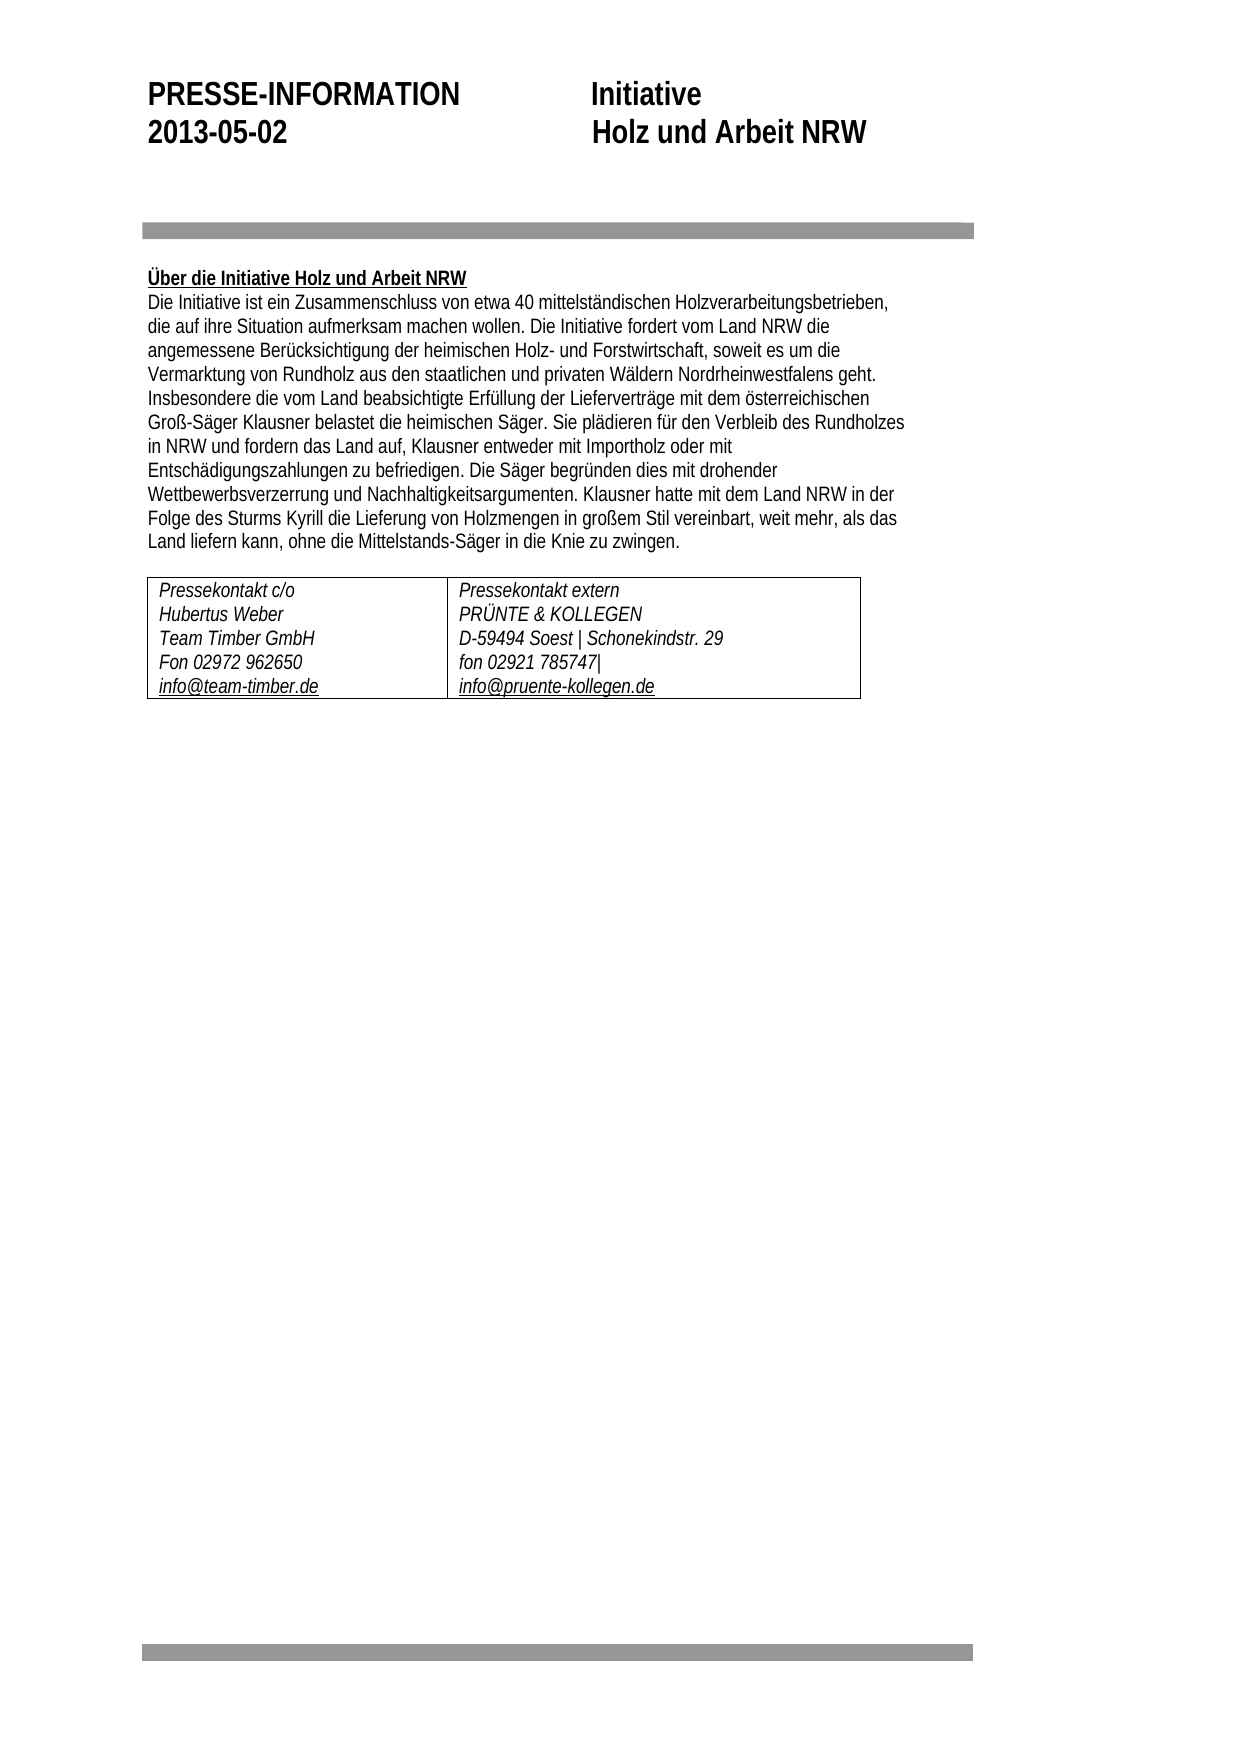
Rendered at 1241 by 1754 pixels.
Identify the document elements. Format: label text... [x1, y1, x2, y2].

table_header Pressekontakt c/o Hubertus Weber Team Timber GmbH Fon 02972 962650 info@team-timber.de [148, 578, 447, 698]
text Die Initiative ist ein Zusammenschluss von etwa 40 mittelständischen Holzverarbeitungsbetrieben, die auf ihre Situation aufmerksam machen wollen. Die Initiative fordert vom Land NRW die angemessene Berücksichtigung der heimischen Holz- und Forstwirtschaft, soweit es um die Vermarktung von Rundholz aus den staatlichen und privaten Wäldern Nordrheinwestfalens geht. Insbesondere die vom Land beabsichtigte Erfüllung der Lieferverträge mit dem österreichischen Groß-Säger Klausner belastet die heimischen Säger. Sie plädieren für den Verbleib des Rundholzes in NRW und fordern das Land auf, Klausner entweder mit Importholz oder mit Entschädigungszahlungen zu befriedigen. Die Säger begründen dies mit drohender Wettbewerbsverzerrung und Nachhaltigkeitsargumenten. Klausner hatte mit dem Land NRW in der Folge des Sturms Kyrill die Lieferung von Holzmengen in großem Stil vereinbart, weit mehr, als das Land liefern kann, ohne die Mittelstands-Säger in die Knie zu zwingen. [148, 290, 916, 553]
text Über die Initiative Holz und Arbeit NRW [148, 266, 916, 290]
table_header Pressekontakt extern PRÜNTE & KOLLEGEN D-59494 Soest | Schonekindstr. 29 fon 02921 785747| info@pruente-kollegen.de [448, 578, 860, 698]
